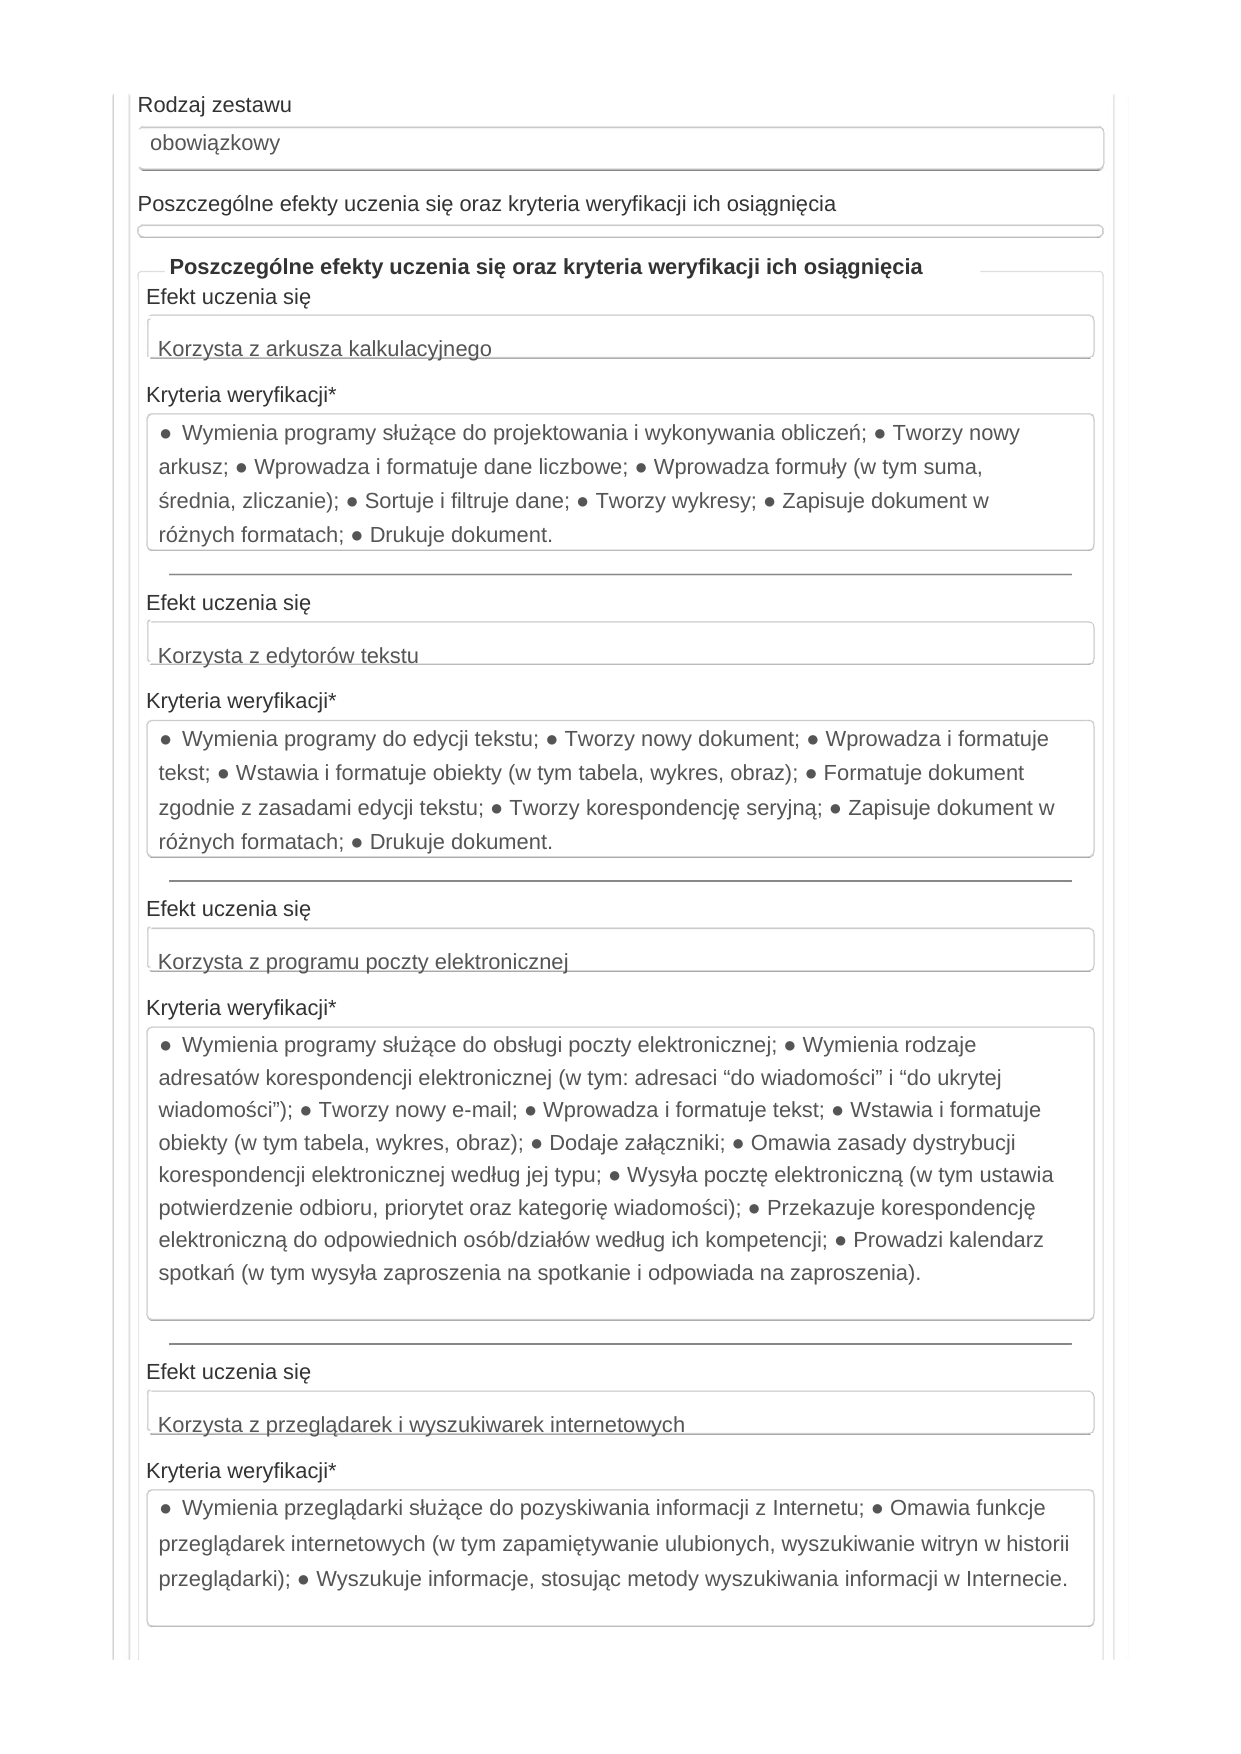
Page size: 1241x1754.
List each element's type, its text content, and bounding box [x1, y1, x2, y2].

list Wymienia przeglądarki służące do pozyskiwania informacji z Internetu; ● Omawia funkcje przeglądarek internetowych (w tym zapamiętywanie ulubionych, wyszukiwanie witryn w historii przeglądarki); ● Wyszukuje informacje, stosując metody wyszukiwania informacji w Internecie. [158, 1495, 1071, 1591]
text Efekt uczenia się [146, 896, 1090, 921]
list Wymienia programy służące do projektowania i wykonywania obliczeń; ● Tworzy nowy arkusz; ● Wprowadza i formatuje dane liczbowe; ● Wprowadza formuły (w tym suma, średnia, zliczanie); ● Sortuje i filtruje dane; ● Tworzy wykresy; ● Zapisuje dokument w różnych formatach; ● Drukuje dokument. [158, 419, 1044, 547]
text Poszczególne efekty uczenia się oraz kryteria weryfikacji ich osiągnięcia Efekt uczenia się [146, 254, 975, 309]
text Kryteria weryfikacji* [146, 688, 1090, 713]
text Kryteria weryfikacji* [146, 995, 1090, 1020]
text Efekt uczenia się [146, 1359, 1090, 1384]
text Poszczególne efekty uczenia się oraz kryteria weryfikacji ich osiągnięcia [137, 191, 1090, 216]
text Kryteria weryfikacji* [146, 1458, 1090, 1483]
picture [112, 94, 1129, 1663]
list Wymienia programy służące do obsługi poczty elektronicznej; ● Wymienia rodzaje adresatów korespondencji elektronicznej (w tym: adresaci “do wiadomości” i “do ukrytej wiadomości”); ● Tworzy nowy e-mail; ● Wprowadza i formatuje tekst; ● Wstawia i formatuje obiekty (w tym tabela, wykres, obraz); ● Dodaje załączniki; ● Omawia zasady dystrybucji korespondencji elektronicznej według jej typu; ● Wysyła pocztę elektroniczną (w tym ustawia potwierdzenie odbioru, priorytet oraz kategorię wiadomości); ● Przekazuje korespondencję elektroniczną do odpowiednich osób/działów według ich kompetencji; ● Prowadzi kalendarz spotkań (w tym wysyła zaproszenia na spotkanie i odpowiada na zaproszenia). [158, 1032, 1079, 1285]
text Korzysta z programu poczty elektronicznej [144, 924, 1090, 974]
text Korzysta z edytorów tekstu [144, 618, 1090, 668]
text Efekt uczenia się [146, 590, 1090, 615]
text Rodzaj zestawu [137, 92, 1090, 117]
text Kryteria weryfikacji* [146, 382, 1090, 407]
text obowiązkowy [150, 130, 1090, 155]
text Korzysta z arkusza kalkulacyjnego [144, 316, 1090, 361]
text Korzysta z przeglądarek i wyszukiwarek internetowych [144, 1387, 1090, 1437]
list Wymienia programy do edycji tekstu; ● Tworzy nowy dokument; ● Wprowadza i formatuje tekst; ● Wstawia i formatuje obiekty (w tym tabela, wykres, obraz); ● Formatuje dokument zgodnie z zasadami edycji tekstu; ● Tworzy korespondencję seryjną; ● Zapisuje dokument w różnych formatach; ● Drukuje dokument. [158, 726, 1060, 854]
